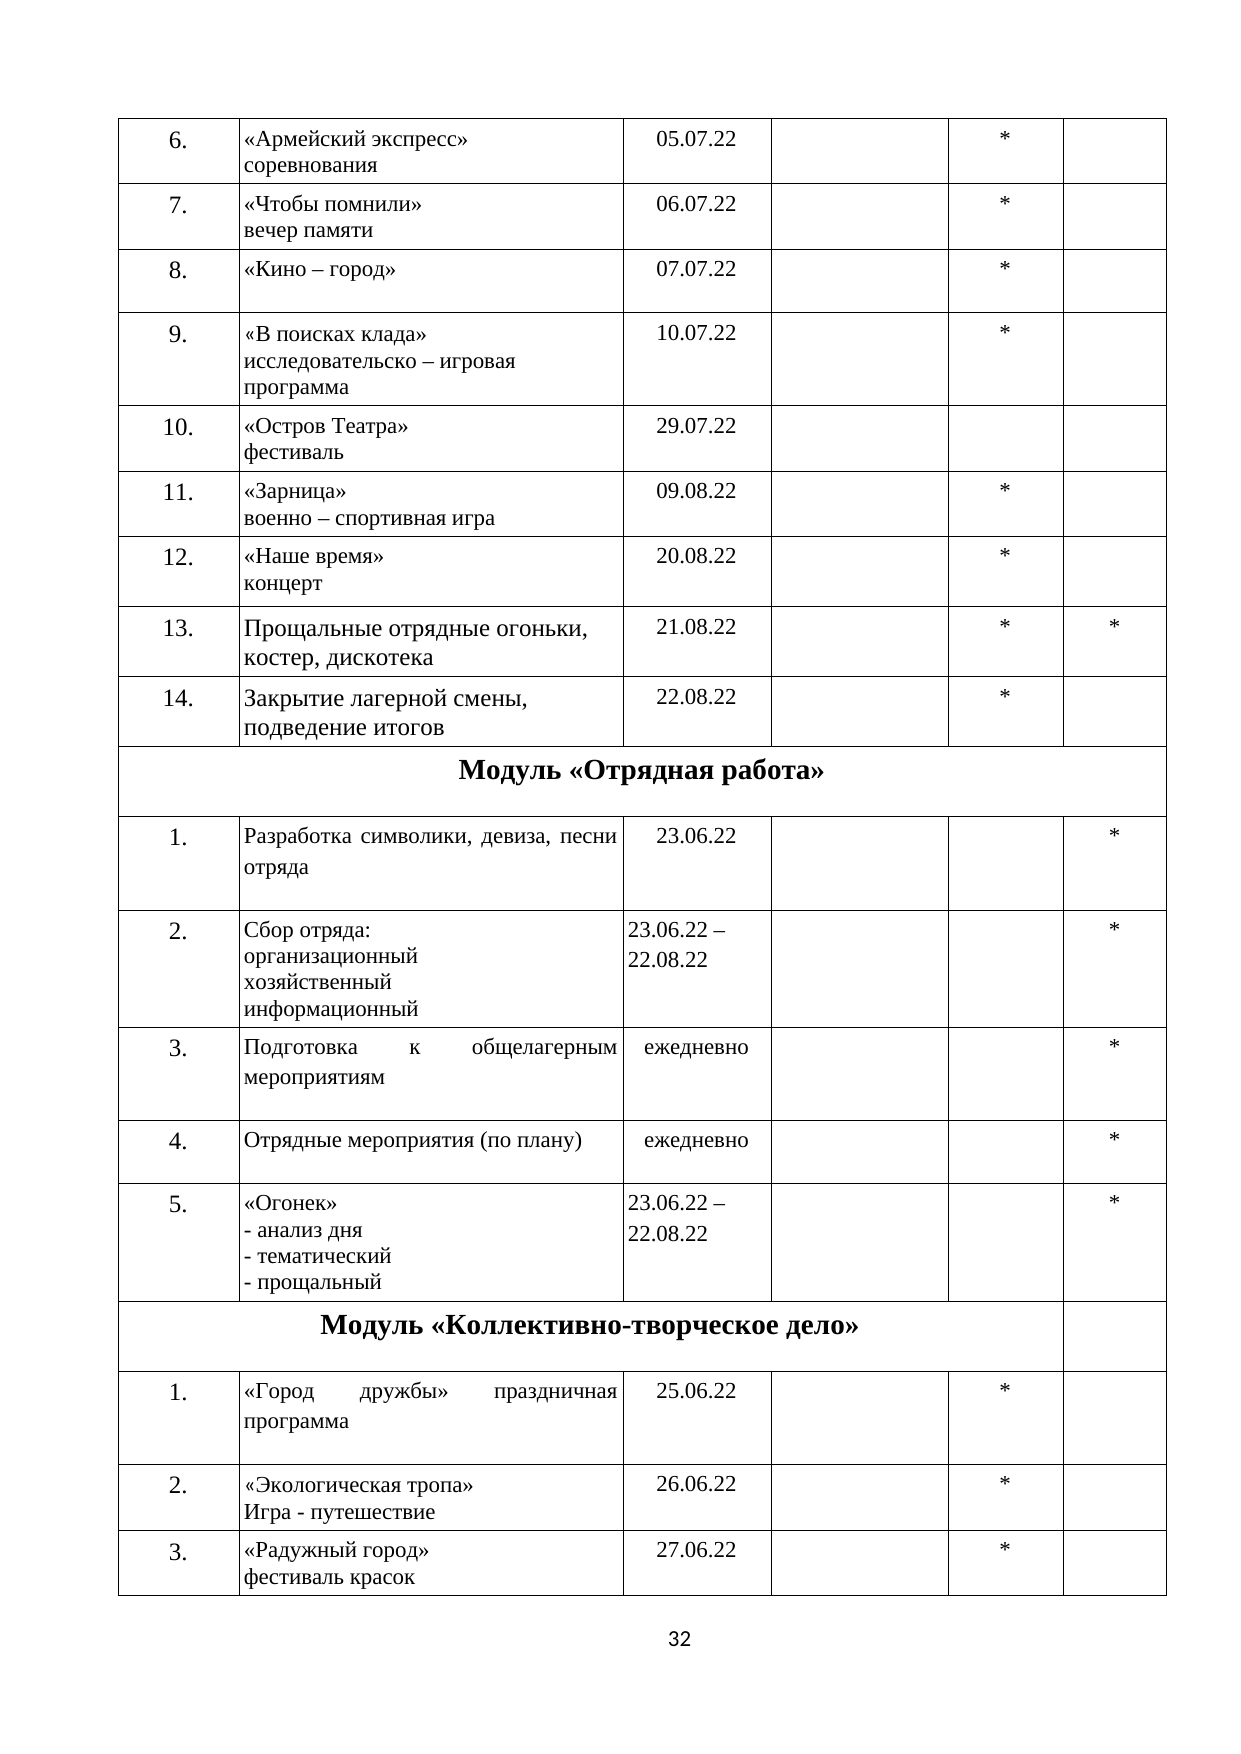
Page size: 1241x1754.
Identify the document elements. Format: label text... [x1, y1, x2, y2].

table_cell «Город дружбы» праздничная программа [240, 1372, 623, 1464]
table_cell 10.07.22 [624, 313, 771, 405]
table_cell [1064, 119, 1166, 183]
table_cell * [949, 119, 1063, 183]
table_cell «В поисках клада» исследовательско – игровая программа [240, 313, 623, 405]
table_cell [1064, 406, 1166, 471]
table_cell 20.08.22 [624, 537, 771, 606]
table_cell 29.07.22 [624, 406, 771, 471]
table_cell Прощальные отрядные огоньки, костер, дискотека [240, 607, 623, 676]
table_cell [772, 1121, 948, 1183]
table_cell * [1064, 911, 1166, 1027]
table_cell «Армейский экспресс» соревнования [240, 119, 623, 183]
table_cell Подготовка к общелагерным мероприятиям [240, 1028, 623, 1120]
table_cell [772, 677, 948, 746]
table_cell [949, 911, 1063, 1027]
table_cell [1064, 677, 1166, 746]
table_cell [772, 911, 948, 1027]
table_cell 1. [119, 1372, 239, 1464]
table_cell 7. [119, 184, 239, 248]
table_cell 21.08.22 [624, 607, 771, 676]
table_cell [772, 313, 948, 405]
table_cell [949, 1028, 1063, 1120]
table_cell * [949, 472, 1063, 536]
table_cell [772, 1465, 948, 1530]
table_cell [772, 607, 948, 676]
table_cell [772, 1028, 948, 1120]
table_cell * [949, 677, 1063, 746]
table_cell [772, 1531, 948, 1595]
table_cell 23.06.22 – 22.08.22 [624, 1184, 771, 1301]
table_cell 2. [119, 911, 239, 1027]
table_cell Модуль «Коллективно-творческое дело» [119, 1302, 1063, 1371]
table_cell [772, 250, 948, 312]
table_cell [1064, 250, 1166, 312]
table_cell 22.08.22 [624, 677, 771, 746]
table_cell * [1064, 1121, 1166, 1183]
table_cell [1064, 1302, 1166, 1371]
table_cell 06.07.22 [624, 184, 771, 248]
table_cell «Огонек» - анализ дня - тематический - прощальный [240, 1184, 623, 1301]
table_cell [949, 406, 1063, 471]
table_cell [1064, 1372, 1166, 1464]
table_cell * [949, 250, 1063, 312]
table_cell 23.06.22 – 22.08.22 [624, 911, 771, 1027]
table_cell ежедневно [624, 1028, 771, 1120]
table_cell * [949, 1372, 1063, 1464]
table_cell [949, 1184, 1063, 1301]
table_cell * [949, 537, 1063, 606]
table_cell 6. [119, 119, 239, 183]
table_cell [949, 1121, 1063, 1183]
table_cell * [1064, 1184, 1166, 1301]
table_cell [772, 406, 948, 471]
table_cell * [1064, 1028, 1166, 1120]
table_cell [772, 184, 948, 248]
table_cell [1064, 472, 1166, 536]
table_cell 2. [119, 1465, 239, 1530]
table_cell 26.06.22 [624, 1465, 771, 1530]
table_cell [949, 817, 1063, 909]
table_cell Закрытие лагерной смены, подведение итогов [240, 677, 623, 746]
table_cell * [949, 313, 1063, 405]
table_cell [772, 472, 948, 536]
table_cell «Зарница» военно – спортивная игра [240, 472, 623, 536]
table_cell [1064, 1465, 1166, 1530]
table_cell 14. [119, 677, 239, 746]
table_cell [772, 119, 948, 183]
table_cell 3. [119, 1028, 239, 1120]
table_cell [772, 817, 948, 909]
table_cell Разработка символики, девиза, песни отряда [240, 817, 623, 909]
table_cell 10. [119, 406, 239, 471]
table_cell 05.07.22 [624, 119, 771, 183]
table_cell ежедневно [624, 1121, 771, 1183]
table_cell 11. [119, 472, 239, 536]
table_cell [1064, 537, 1166, 606]
table_cell [1064, 1531, 1166, 1595]
table_cell [1064, 184, 1166, 248]
table_cell * [949, 607, 1063, 676]
table_cell «Наше время» концерт [240, 537, 623, 606]
table_cell * [1064, 817, 1166, 909]
table_cell Сбор отряда: организационный хозяйственный информационный [240, 911, 623, 1027]
table_cell 3. [119, 1531, 239, 1595]
table_cell * [949, 1531, 1063, 1595]
table_cell Модуль «Отрядная работа» [119, 747, 1166, 816]
table_cell 4. [119, 1121, 239, 1183]
table_cell 5. [119, 1184, 239, 1301]
table_cell «Радужный город» фестиваль красок [240, 1531, 623, 1595]
table_cell * [1064, 607, 1166, 676]
table_cell [772, 1372, 948, 1464]
table_cell 9. [119, 313, 239, 405]
table_cell * [949, 184, 1063, 248]
table_cell 23.06.22 [624, 817, 771, 909]
table_cell 8. [119, 250, 239, 312]
table_cell * [949, 1465, 1063, 1530]
table_cell 25.06.22 [624, 1372, 771, 1464]
table_cell [1064, 313, 1166, 405]
table_cell 09.08.22 [624, 472, 771, 536]
table_cell «Экологическая тропа» Игра - путешествие [240, 1465, 623, 1530]
table_cell Отрядные мероприятия (по плану) [240, 1121, 623, 1183]
table_cell 12. [119, 537, 239, 606]
table_cell «Кино – город» [240, 250, 623, 312]
table_cell 13. [119, 607, 239, 676]
table_cell [772, 1184, 948, 1301]
table_cell 1. [119, 817, 239, 909]
table_cell 27.06.22 [624, 1531, 771, 1595]
table_cell [772, 537, 948, 606]
table_cell «Остров Театра» фестиваль [240, 406, 623, 471]
table_cell «Чтобы помнили» вечер памяти [240, 184, 623, 248]
table_cell 07.07.22 [624, 250, 771, 312]
